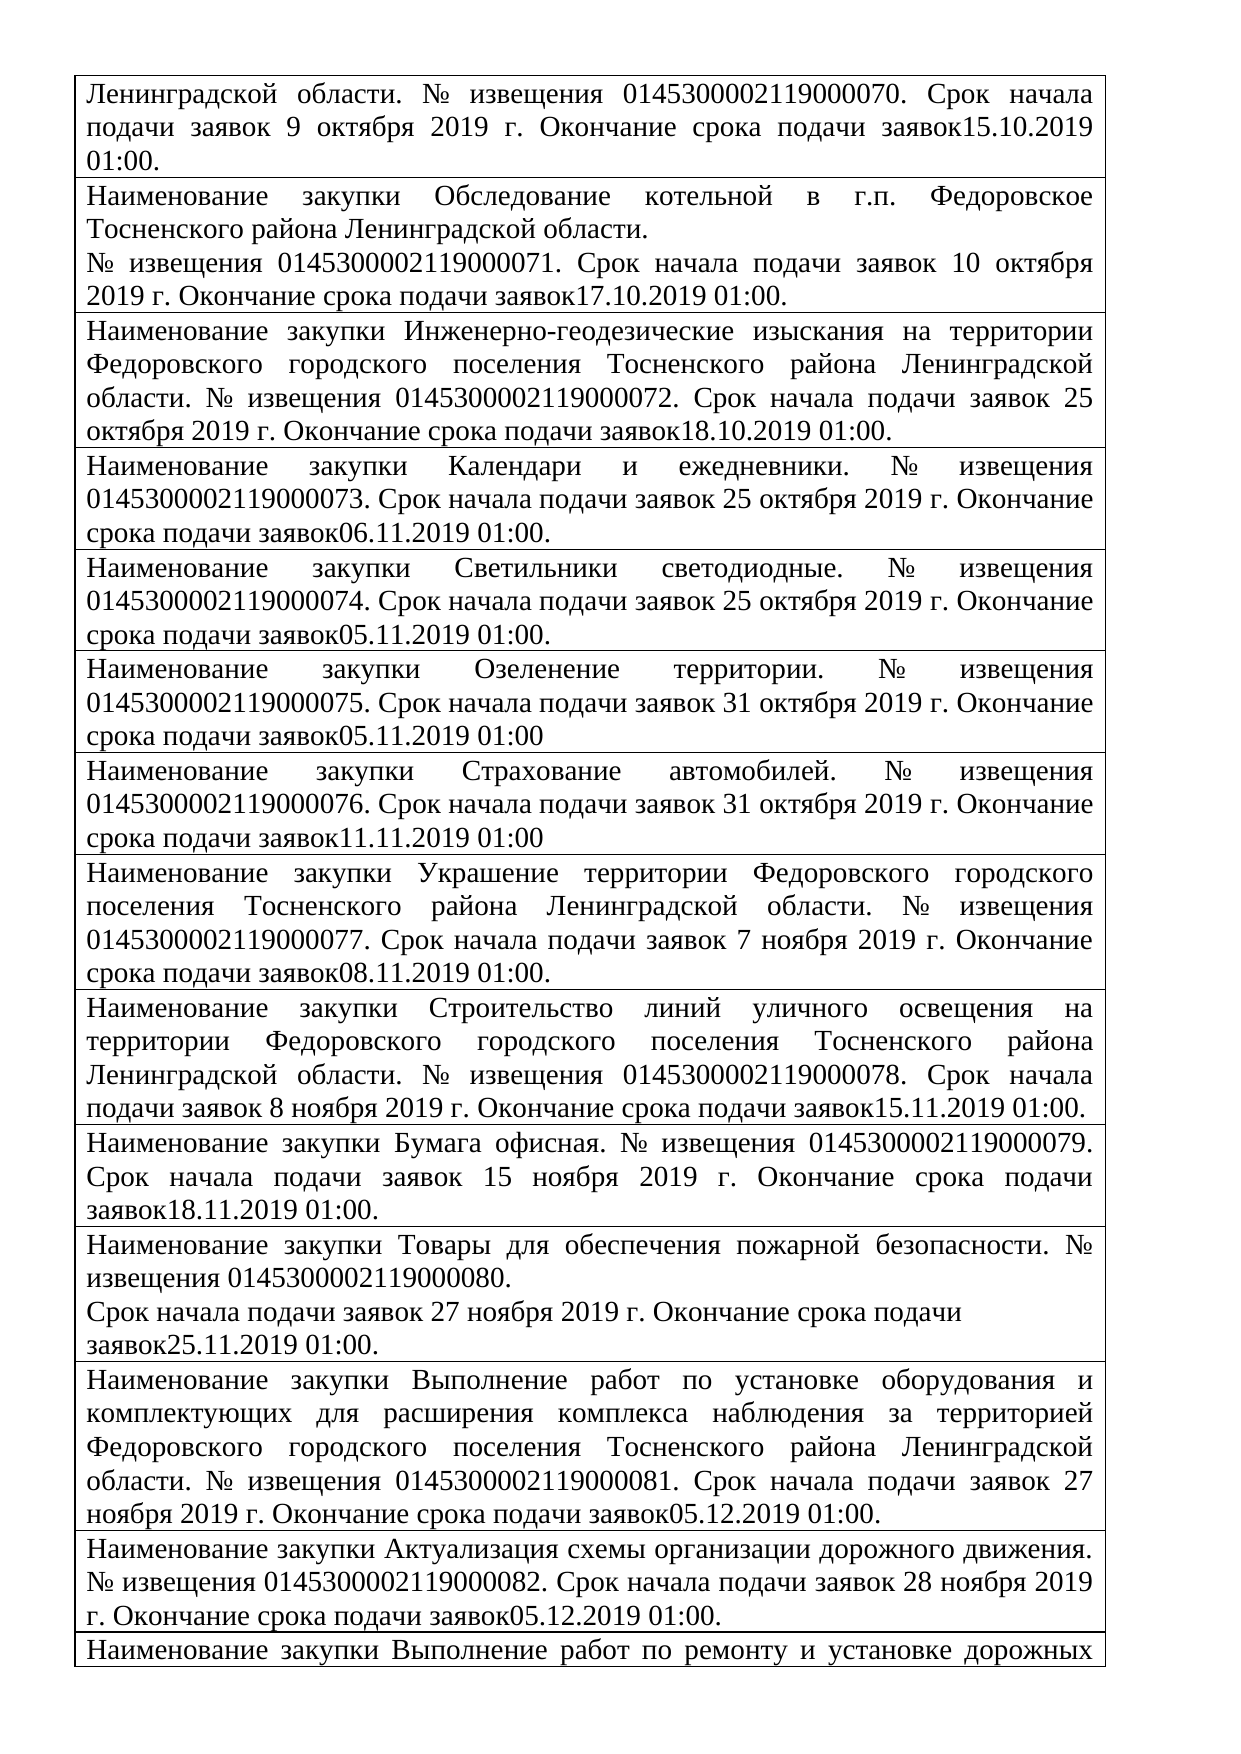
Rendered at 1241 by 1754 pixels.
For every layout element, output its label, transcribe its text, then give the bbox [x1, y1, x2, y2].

table_cell Наименование закупки Страхование автомобилей. № извещения 0145300002119000076. Срок начала подачи заявок 31 октября 2019 г. Окончание срока подачи заявок11.11.2019 01:00 [76, 753, 1105, 854]
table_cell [76, 76, 1105, 177]
table_cell Наименование закупки Выполнение работ по установке оборудования и комплектующих для расширения комплекса наблюдения за территорией Федоровского городского поселения Тосненского района Ленинградской области. № извещения 0145300002119000081. Срок начала подачи заявок 27 ноября 2019 г. Окончание срока подачи заявок05.12.2019 01:00. [76, 1362, 1105, 1530]
table_cell Наименование закупки Строительство линий уличного освещения на территории Федоровского городского поселения Тосненского района Ленинградской области. № извещения 0145300002119000078. Срок начала подачи заявок 8 ноября 2019 г. Окончание срока подачи заявок15.11.2019 01:00. [76, 990, 1105, 1124]
table_cell Наименование закупки Календари и ежедневники. № извещения 0145300002119000073. Срок начала подачи заявок 25 октября 2019 г. Окончание срока подачи заявок06.11.2019 01:00. [76, 448, 1105, 549]
table_cell Наименование закупки Бумага офисная. № извещения 0145300002119000079. Срок начала подачи заявок 15 ноября 2019 г. Окончание срока подачи заявок18.11.2019 01:00. [76, 1125, 1105, 1226]
table_cell Наименование закупки Товары для обеспечения пожарной безопасности. № извещения 0145300002119000080. Срок начала подачи заявок 27 ноября 2019 г. Окончание срока подачи заявок25.11.2019 01:00. [76, 1227, 1105, 1361]
table_cell Наименование закупки Инженерно-геодезические изыскания на территории Федоровского городского поселения Тосненского района Ленинградской области. № извещения 0145300002119000072. Срок начала подачи заявок 25 октября 2019 г. Окончание срока подачи заявок18.10.2019 01:00. [76, 313, 1105, 447]
table_cell Наименование закупки Светильники светодиодные. № извещения 0145300002119000074. Срок начала подачи заявок 25 октября 2019 г. Окончание срока подачи заявок05.11.2019 01:00. [76, 550, 1105, 650]
table_cell Наименование закупки Актуализация схемы организации дорожного движения. № извещения 0145300002119000082. Срок начала подачи заявок 28 ноября 2019 г. Окончание срока подачи заявок05.12.2019 01:00. [76, 1531, 1105, 1631]
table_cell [76, 1633, 1105, 1666]
table_cell Наименование закупки Украшение территории Федоровского городского поселения Тосненского района Ленинградской области. № извещения 0145300002119000077. Срок начала подачи заявок 7 ноября 2019 г. Окончание срока подачи заявок08.11.2019 01:00. [76, 855, 1105, 989]
table_cell Наименование закупки Озеленение территории. № извещения 0145300002119000075. Срок начала подачи заявок 31 октября 2019 г. Окончание срока подачи заявок05.11.2019 01:00 [76, 651, 1105, 752]
table_cell Наименование закупки Обследование котельной в г.п. Федоровское Тосненского района Ленинградской области. № извещения 0145300002119000071. Срок начала подачи заявок 10 октября 2019 г. Окончание срока подачи заявок17.10.2019 01:00. [76, 178, 1105, 312]
